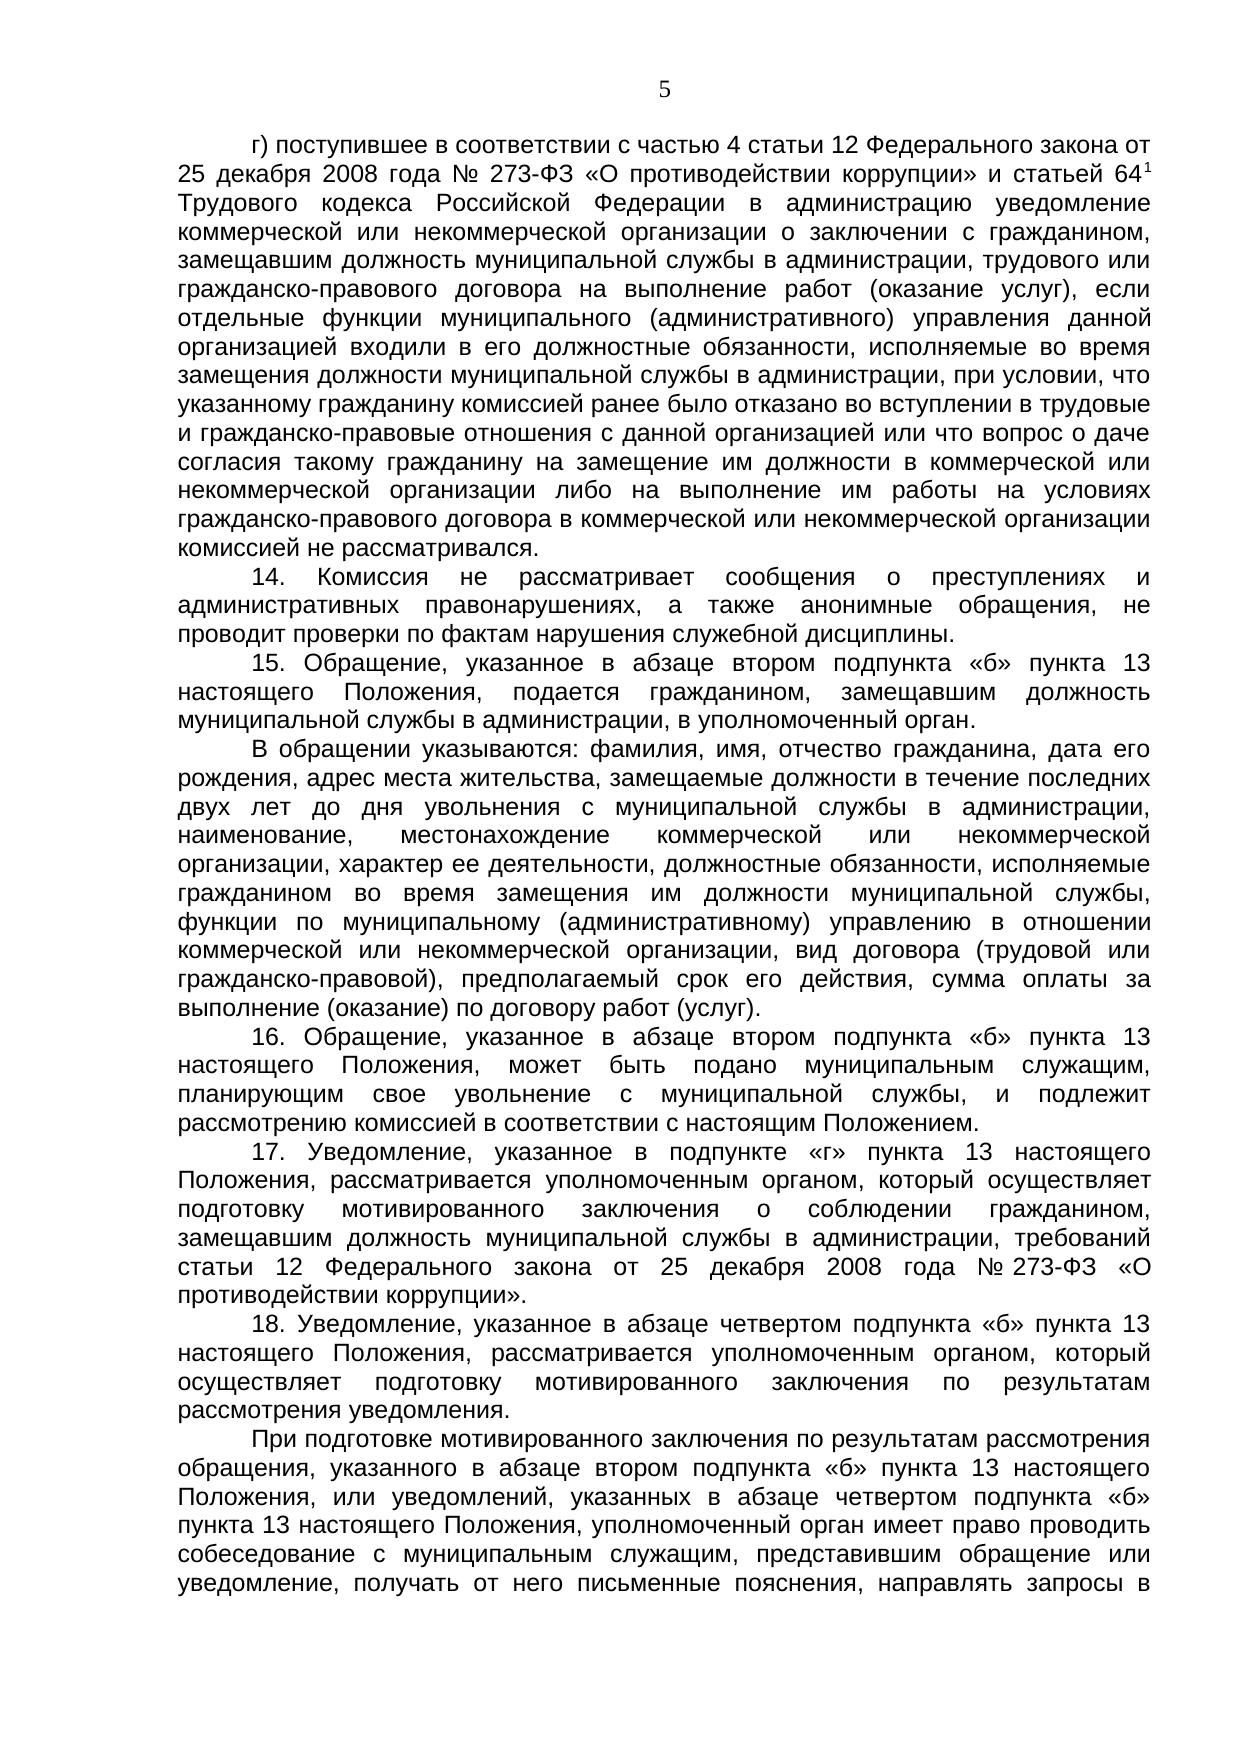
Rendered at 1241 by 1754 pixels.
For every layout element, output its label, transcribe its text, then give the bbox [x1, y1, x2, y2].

text 16. Обращение, указанное в абзаце втором подпункта «б» пункта 13 настоящего Положения, может быть подано муниципальным служащим, планирующим свое увольнение с муниципальной службы, и подлежит рассмотрению комиссией в соответствии с настоящим Положением. [177, 1022, 1152, 1137]
text 15. Обращение, указанное в абзаце втором подпункта «б» пункта 13 настоящего Положения, подается гражданином, замещавшим должность муниципальной службы в администрации, в уполномоченный орган. [177, 648, 1152, 734]
text 14. Комиссия не рассматривает сообщения о преступлениях и административных правонарушениях, а также анонимные обращения, не проводит проверки по фактам нарушения служебной дисциплины. [177, 562, 1152, 648]
text г) поступившее в соответствии с частью 4 статьи 12 Федерального закона от 25 декабря 2008 года № 273-ФЗ «О противодействии коррупции» и статьей 641 Трудового кодекса Российской Федерации в администрацию уведомление коммерческой или некоммерческой организации о заключении с гражданином, замещавшим должность муниципальной службы в администрации, трудового или гражданско-правового договора на выполнение работ (оказание услуг), если отдельные функции муниципального (административного) управления данной организацией входили в его должностные обязанности, исполняемые во время замещения должности муниципальной службы в администрации, при условии, что указанному гражданину комиссией ранее было отказано во вступлении в трудовые и гражданско-правовые отношения с данной организацией или что вопрос о даче согласия такому гражданину на замещение им должности в коммерческой или некоммерческой организации либо на выполнение им работы на условиях гражданско-правового договора в коммерческой или некоммерческой организации комиссией не рассматривался. [177, 131, 1152, 562]
text 18. Уведомление, указанное в абзаце четвертом подпункта «б» пункта 13 настоящего Положения, рассматривается уполномоченным органом, который осуществляет подготовку мотивированного заключения по результатам рассмотрения уведомления. [177, 1309, 1152, 1424]
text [177, 1424, 1152, 1597]
text 17. Уведомление, указанное в подпункте «г» пункта 13 настоящего Положения, рассматривается уполномоченным органом, который осуществляет подготовку мотивированного заключения о соблюдении гражданином, замещавшим должность муниципальной службы в администрации, требований статьи 12 Федерального закона от 25 декабря 2008 года № 273-ФЗ «О противодействии коррупции». [177, 1137, 1152, 1309]
text В обращении указываются: фамилия, имя, отчество гражданина, дата его рождения, адрес места жительства, замещаемые должности в течение последних двух лет до дня увольнения с муниципальной службы в администрации, наименование, местонахождение коммерческой или некоммерческой организации, характер ее деятельности, должностные обязанности, исполняемые гражданином во время замещения им должности муниципальной службы, функции по муниципальному (административному) управлению в отношении коммерческой или некоммерческой организации, вид договора (трудовой или гражданско-правовой), предполагаемый срок его действия, сумма оплаты за выполнение (оказание) по договору работ (услуг). [177, 734, 1152, 1022]
